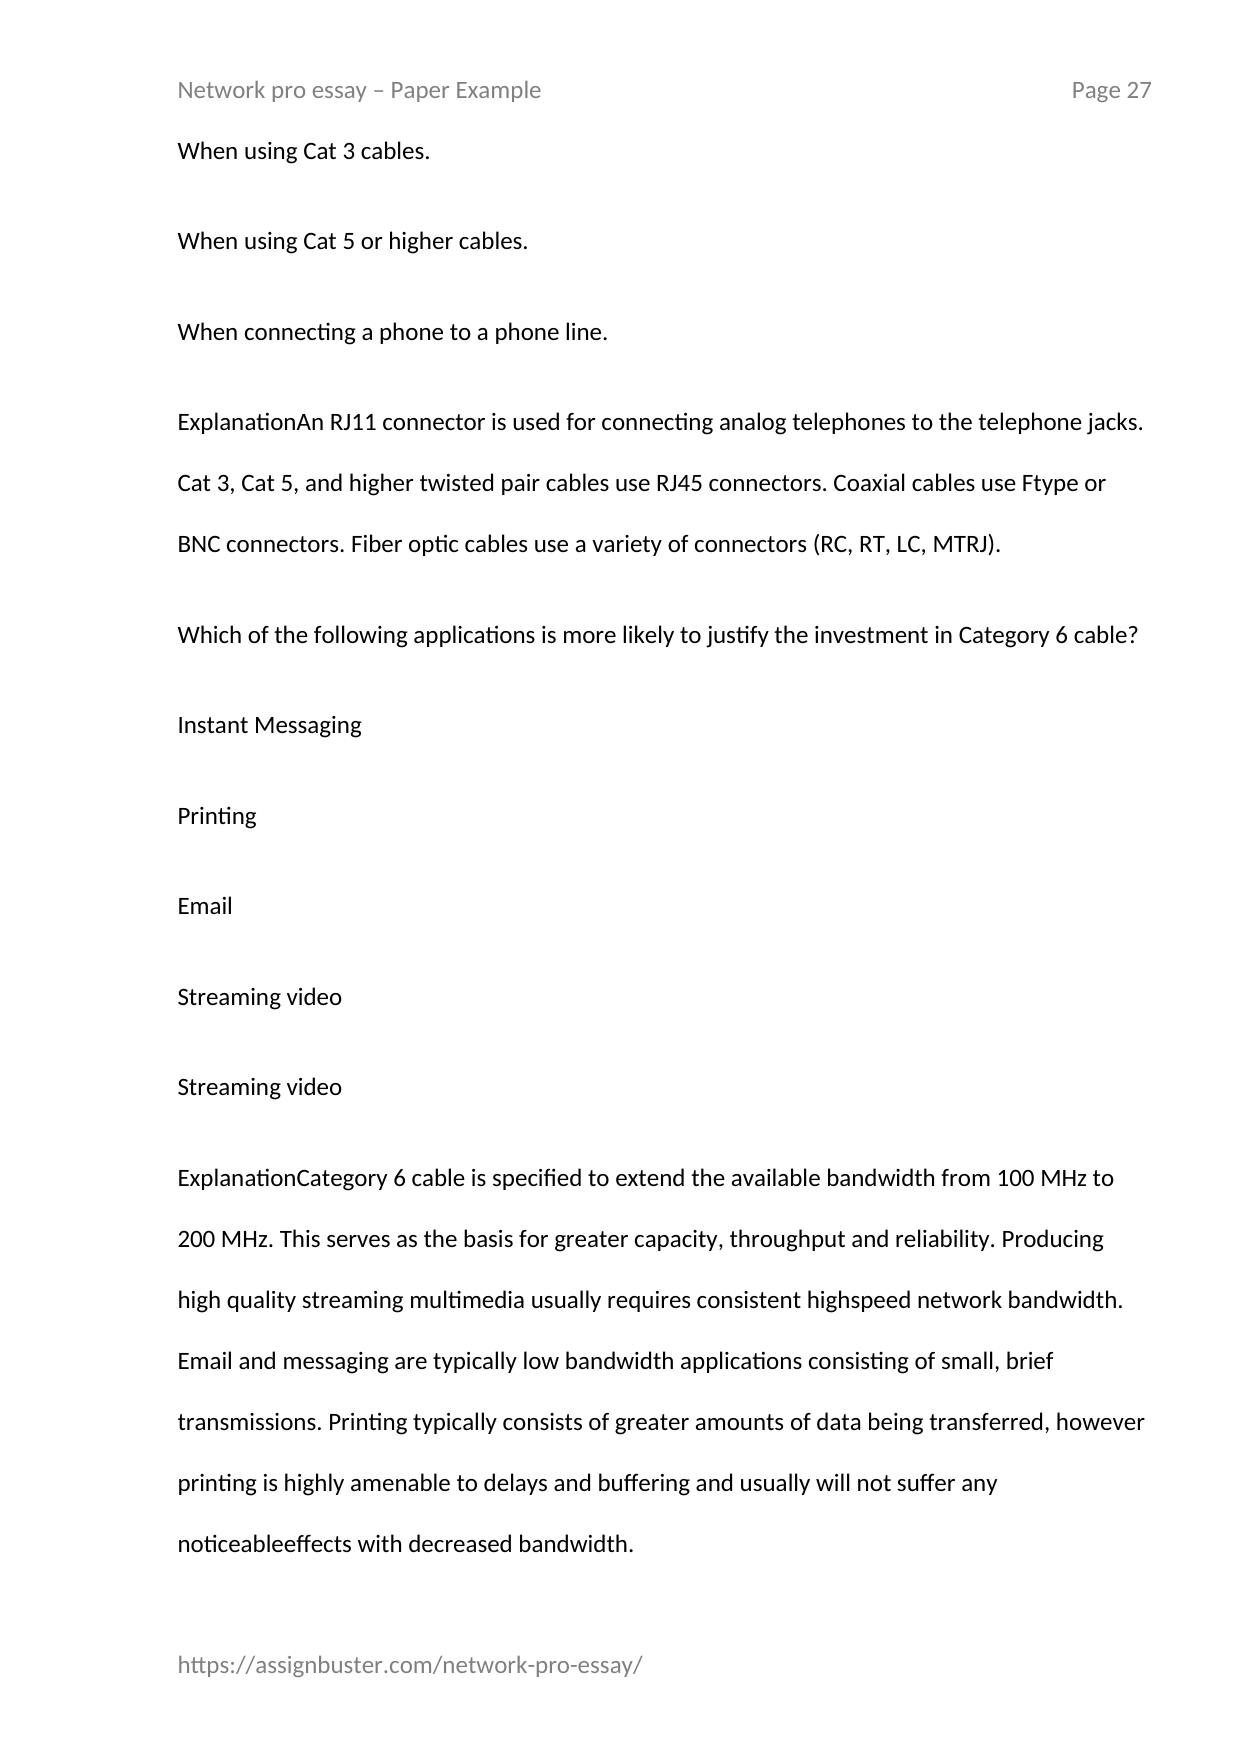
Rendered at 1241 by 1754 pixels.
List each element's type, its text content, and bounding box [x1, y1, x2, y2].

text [177, 316, 1152, 346]
text ExplanationAn RJ11 connector is used for connecting analog telephones to the telephone jacks. Cat 3, Cat 5, and higher twisted pair cables use RJ45 connectors. Coaxial cables use Ftype or BNC connectors. Fiber optic cables use a variety of connectors (RC, RT, LC, MTRJ). [177, 406, 1152, 559]
text Which of the following applications is more likely to justify the investment in Category 6 cable? [177, 619, 1152, 649]
text When using Cat 5 or higher cables. [177, 225, 1152, 256]
text Streaming video [177, 1072, 1152, 1102]
text Printing [177, 800, 1152, 831]
text When using Cat 3 cables. [177, 135, 1152, 165]
text ExplanationCategory 6 cable is specified to extend the available bandwidth from 100 MHz to 200 MHz. This serves as the basis for greater capacity, throughput and reliability. Producing high quality streaming multimedia usually requires consistent highspeed network bandwidth. Email and messaging are typically low bandwidth applications consisting of small, brief transmissions. Printing typically consists of greater amounts of data being transferred, however printing is highly amenable to delays and buffering and usually will not suffer any noticeableeffects with decreased bandwidth. [177, 1162, 1152, 1559]
text Instant Messaging [177, 709, 1152, 740]
text Email [177, 891, 1152, 921]
text Streaming video [177, 981, 1152, 1012]
